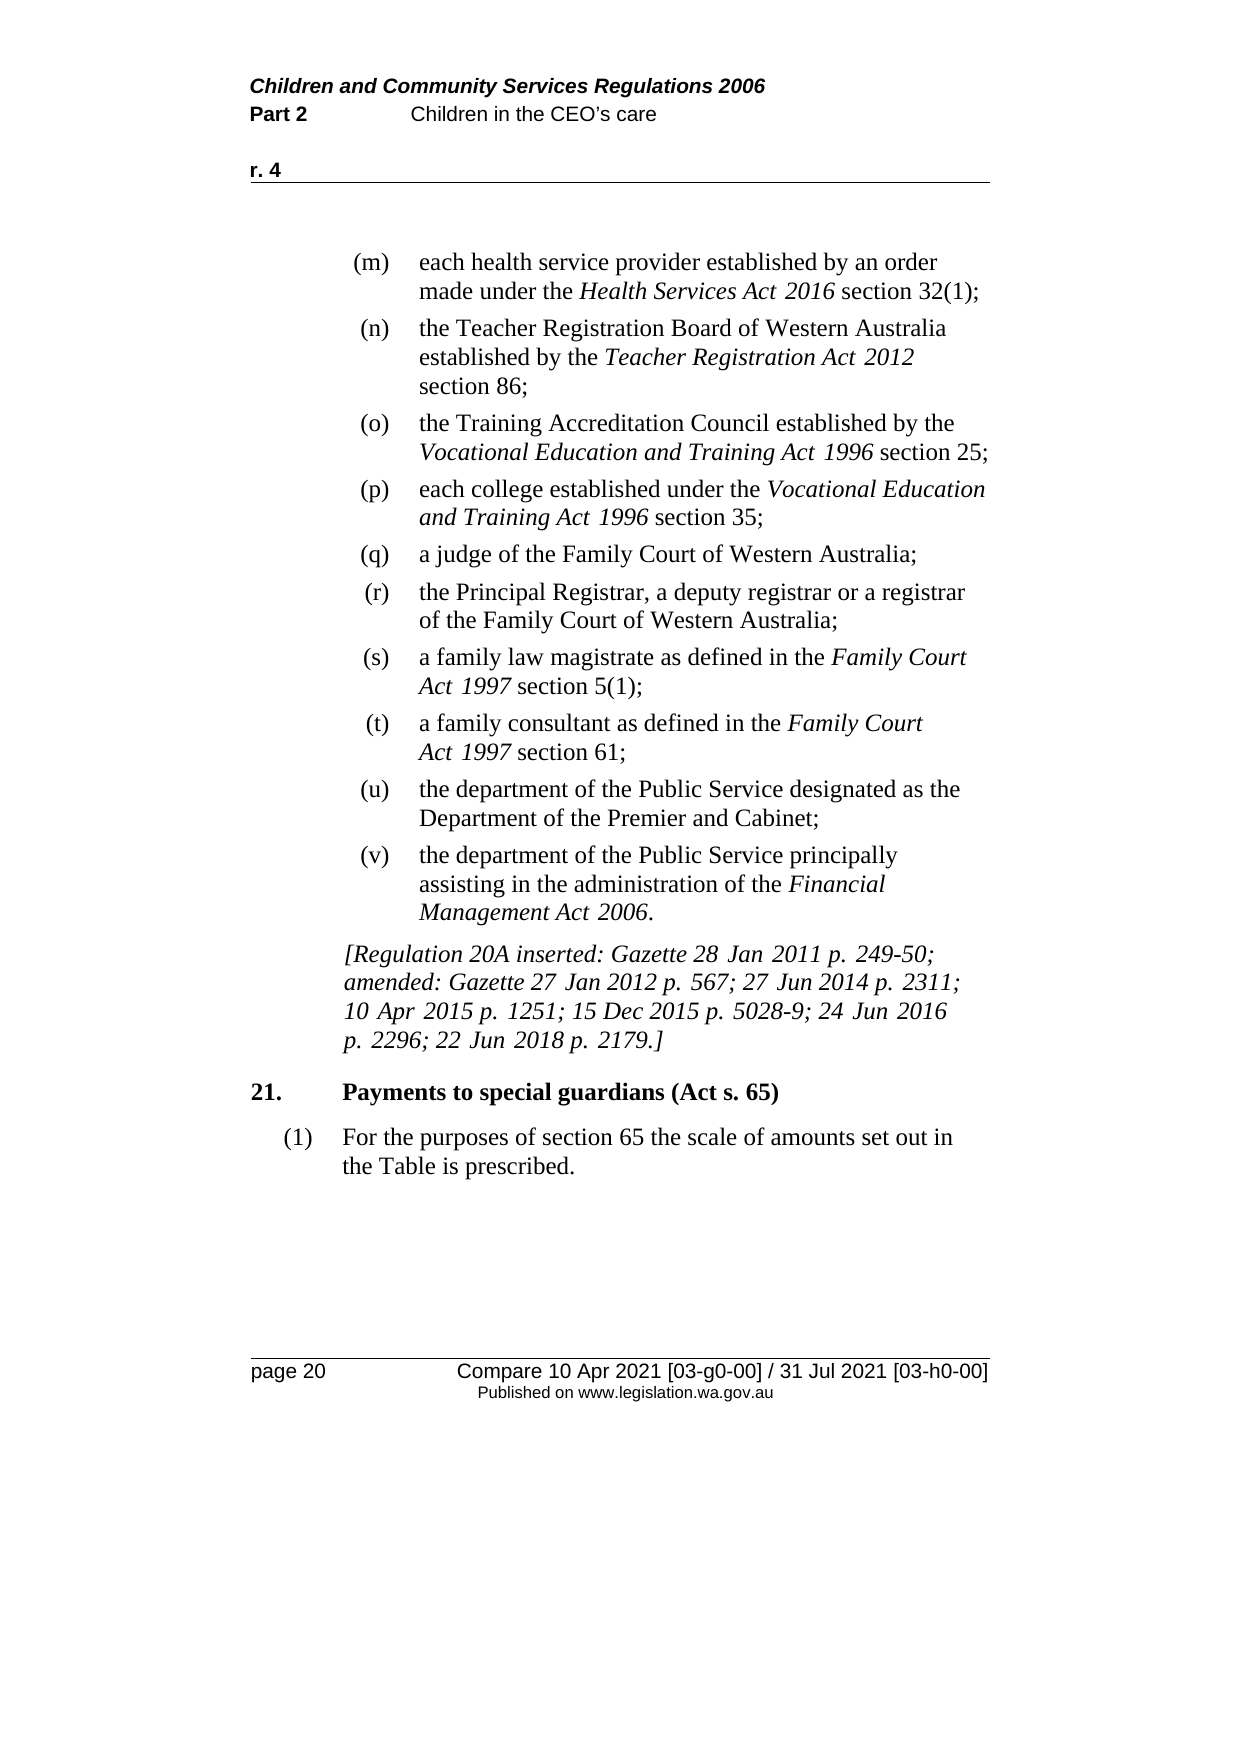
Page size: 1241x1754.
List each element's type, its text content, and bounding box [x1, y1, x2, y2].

text (u) the department of the Public Service designated as the Department of the Premier and Cabinet; [251, 774, 990, 832]
text (r) the Principal Registrar, a deputy registrar or a registrar of the Family Court of Western Australia; [251, 577, 990, 634]
text (1) For the purposes of section 65 the scale of amounts set out in the Table is prescribed. [251, 1122, 990, 1179]
text (v) the department of the Public Service principally assisting in the administration of the Financial Management Act 2006. [251, 840, 990, 926]
text [Regulation 20A inserted: Gazette 28 Jan 2011 p. 249-50; amended: Gazette 27 Jan 2012 p. 567; 27 Jun 2014 p. 2311; 10 Apr 2015 p. 1251; 15 Dec 2015 p. 5028-9; 24 Jun 2016 p. 2296; 22 Jun 2018 p. 2179.] [251, 939, 990, 1054]
text (p) each college established under the Vocational Education and Training Act 1996 section 35; [251, 474, 990, 531]
subtitle 21. Payments to special guardians (Act s. 65) [251, 1077, 990, 1105]
text (o) the Training Accreditation Council established by the Vocational Education and Training Act 1996 section 25; [251, 408, 990, 465]
text (s) a family law magistrate as defined in the Family Court Act 1997 section 5(1); [251, 642, 990, 700]
text (t) a family consultant as defined in the Family Court Act 1997 section 61; [251, 708, 990, 766]
text (q) a judge of the Family Court of Western Australia; [251, 539, 990, 568]
text (m) each health service provider established by an order made under the Health Services Act 2016 section 32(1); [251, 247, 990, 305]
text (n) the Teacher Registration Board of Western Australia established by the Teacher Registration Act 2012 section 86; [251, 313, 990, 399]
